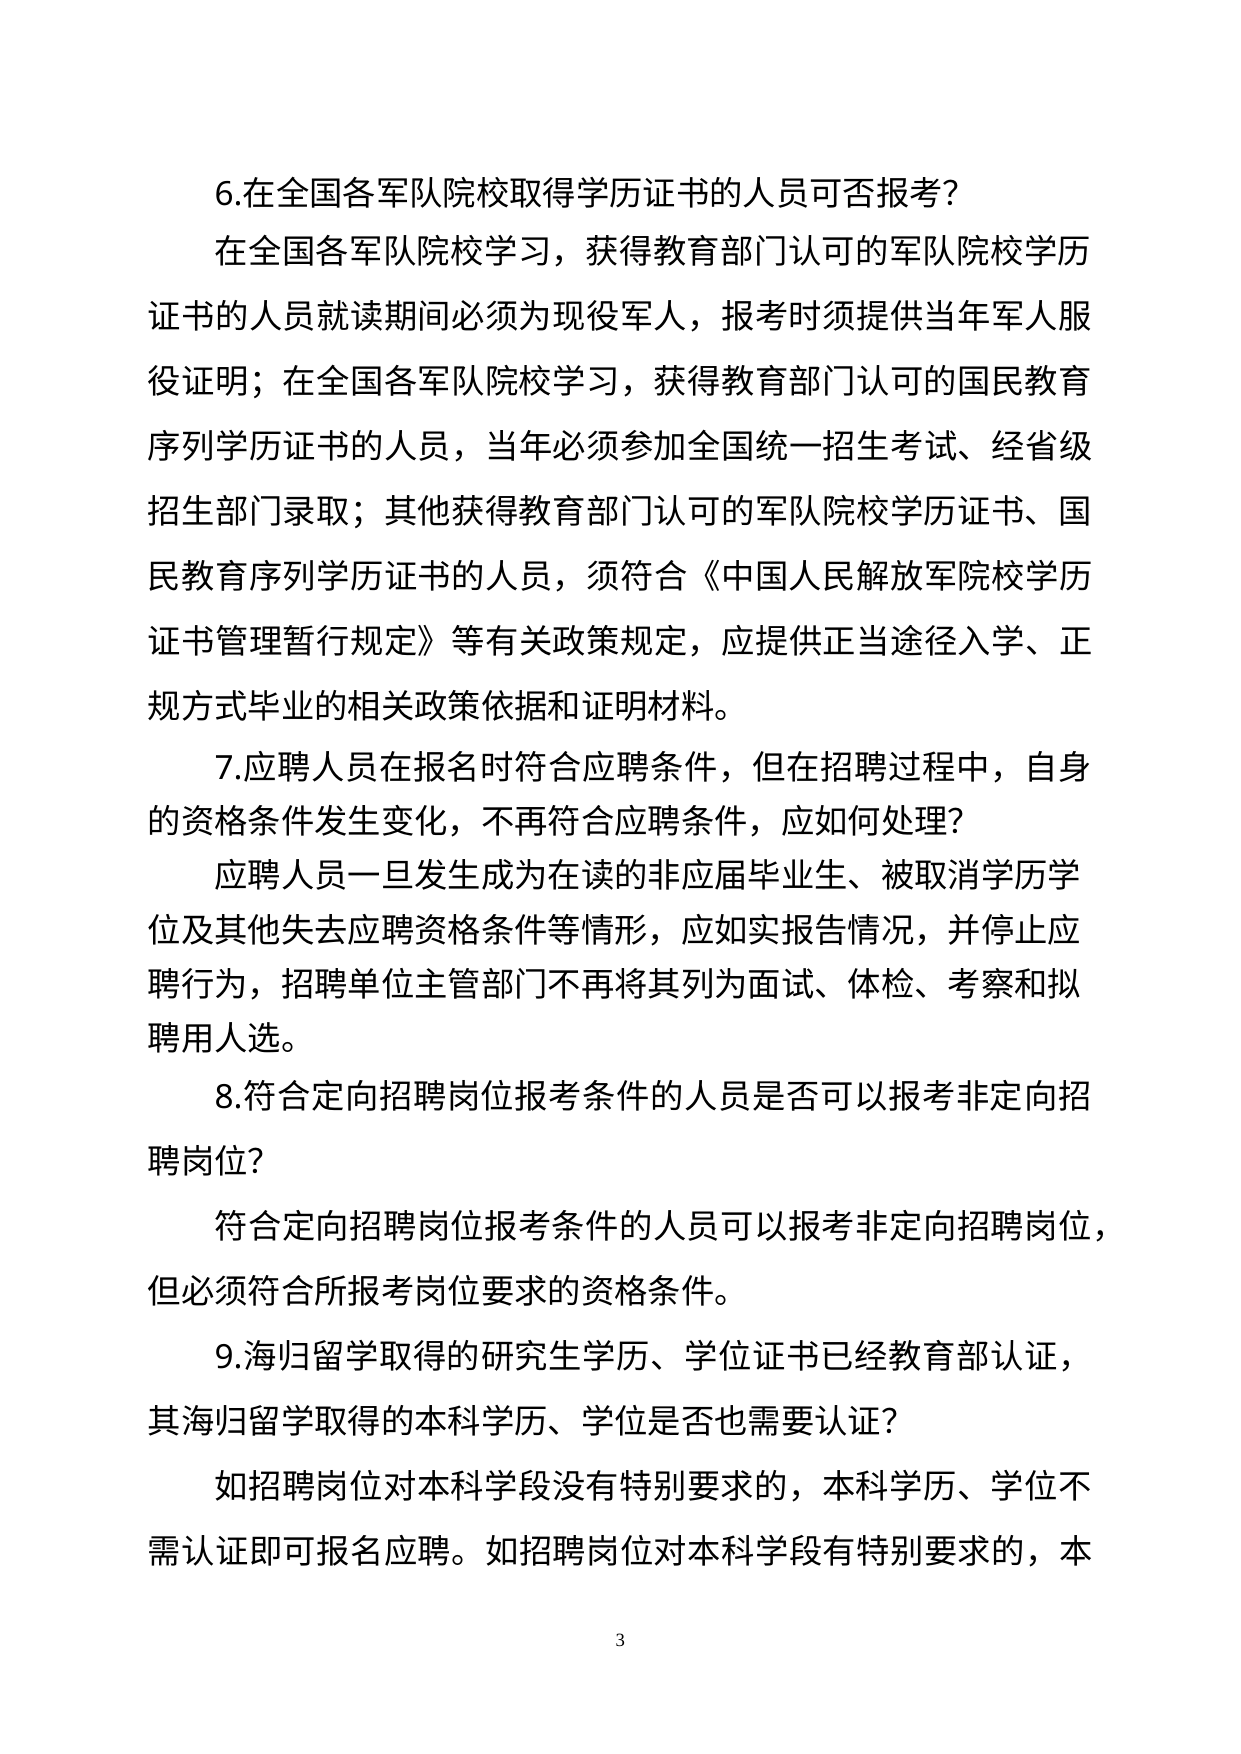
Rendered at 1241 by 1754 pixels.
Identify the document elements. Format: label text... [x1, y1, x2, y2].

text 7.应聘人员在报名时符合应聘条件，但在招聘过程中，自身的资格条件发生变化，不再符合应聘条件，应如何处理？ [148, 736, 1092, 844]
text 9.海归留学取得的研究生学历、学位证书已经教育部认证，其海归留学取得的本科学历、学位是否也需要认证？ [148, 1321, 1092, 1451]
text 在全国各军队院校学习，获得教育部门认可的军队院校学历证书的人员就读期间必须为现役军人，报考时须提供当年军人服役证明；在全国各军队院校学习，获得教育部门认可的国民教育序列学历证书的人员，当年必须参加全国统一招生考试、经省级招生部门录取；其他获得教育部门认可的军队院校学历证书、国民教育序列学历证书的人员，须符合《中国人民解放军院校学历证书管理暂行规定》等有关政策规定，应提供正当途径入学、正规方式毕业的相关政策依据和证明材料。 [148, 216, 1092, 736]
text 8.符合定向招聘岗位报考条件的人员是否可以报考非定向招聘岗位？ [148, 1061, 1092, 1191]
text 6.在全国各军队院校取得学历证书的人员可否报考？ [148, 162, 1092, 216]
text 符合定向招聘岗位报考条件的人员可以报考非定向招聘岗位，但必须符合所报考岗位要求的资格条件。 [148, 1191, 1092, 1321]
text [148, 1451, 1092, 1581]
text 应聘人员一旦发生成为在读的非应届毕业生、被取消学历学位及其他失去应聘资格条件等情形，应如实报告情况，并停止应聘行为，招聘单位主管部门不再将其列为面试、体检、考察和拟聘用人选。 [148, 844, 1092, 1061]
